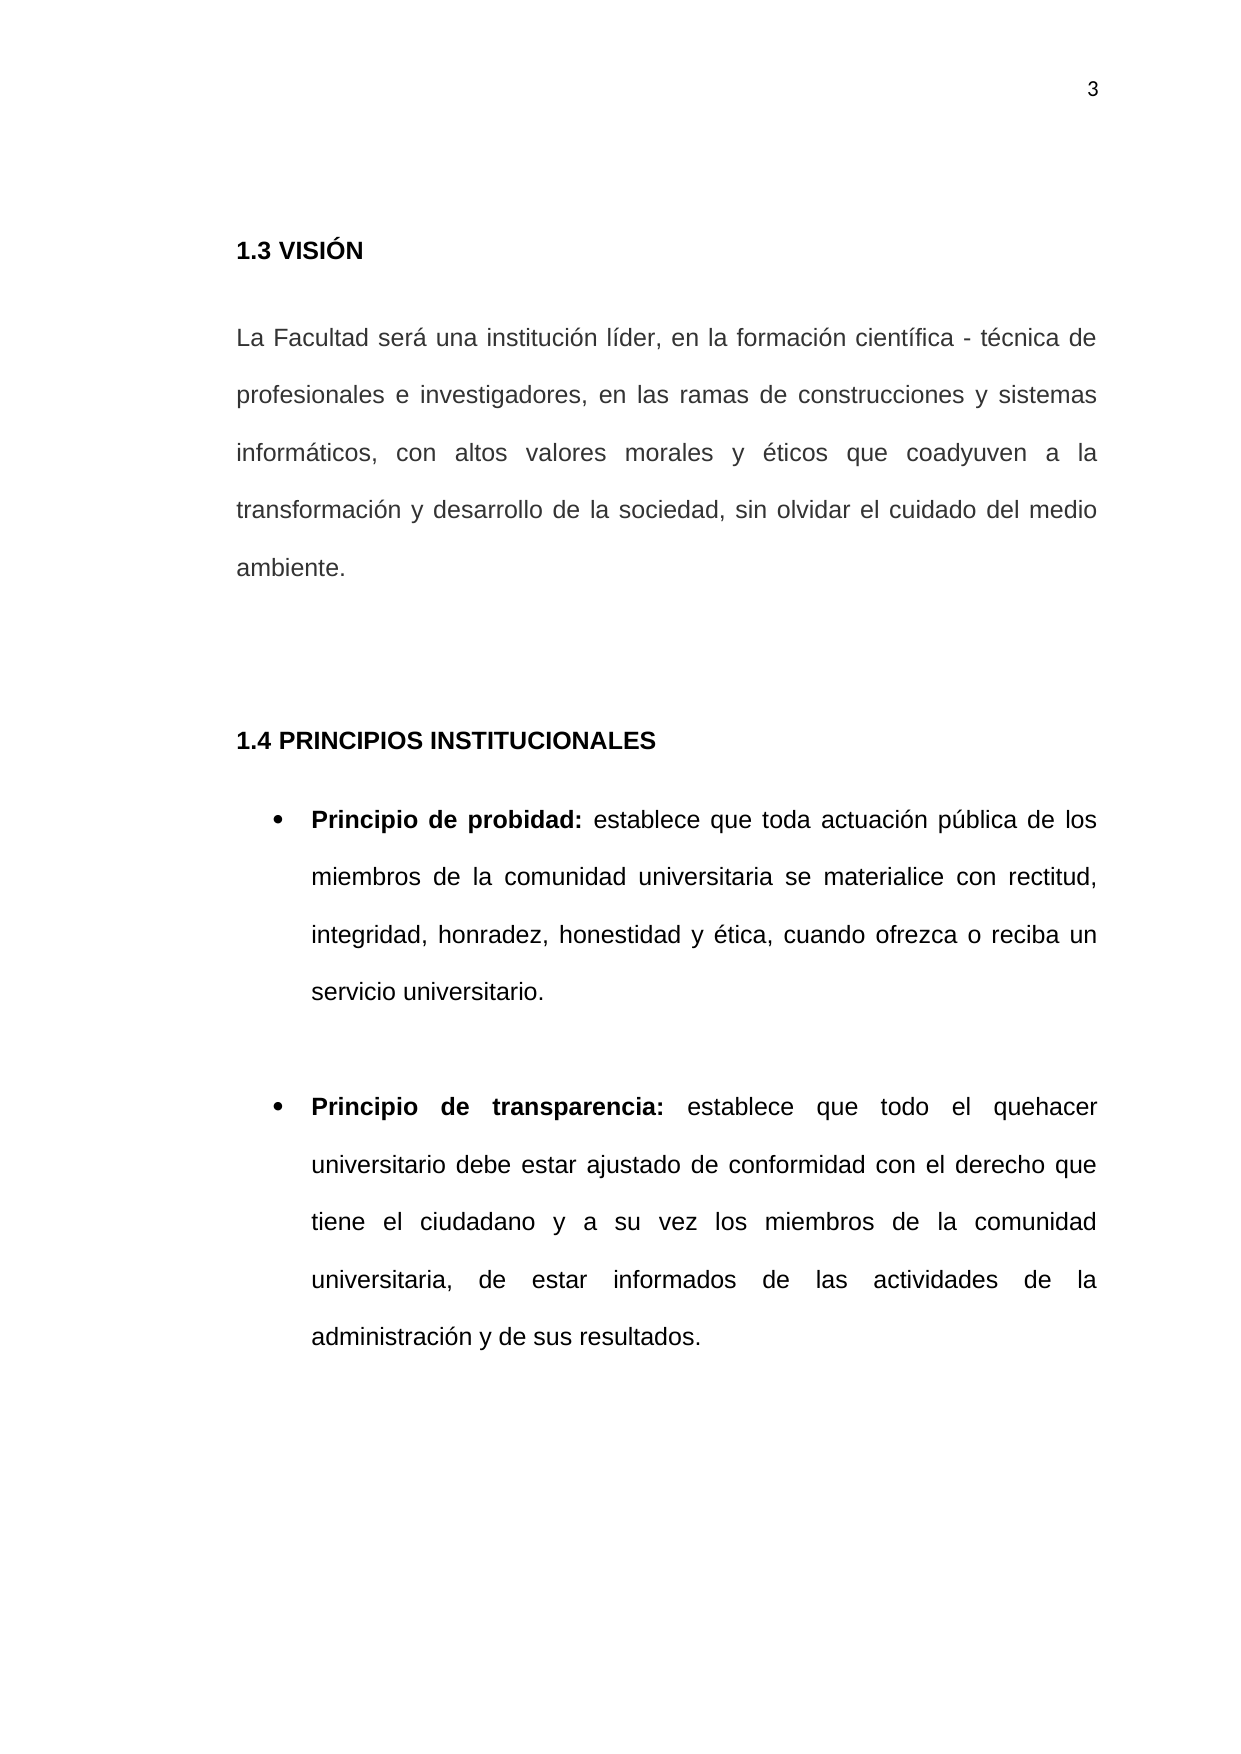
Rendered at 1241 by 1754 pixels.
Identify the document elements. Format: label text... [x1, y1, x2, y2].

list Principio de probidad: establece que toda actuación pública de los miembros de la comunidad universitaria se materialice con rectitud, integridad, honradez, honestidad y ética, cuando ofrezca o reciba un servicio universitario. [274, 804, 1098, 1006]
list Principio de transparencia: establece que todo el quehacer universitario debe estar ajustado de conformidad con el derecho que tiene el ciudadano y a su vez los miembros de la comunidad universitaria, de estar informados de las actividades de la administración y de sus resultados. [274, 1092, 1098, 1351]
subtitle PRINCIPIOS INSTITUCIONALES [236, 726, 1098, 755]
subtitle VISIÓN [236, 236, 1098, 265]
text La Facultad será una institución líder, en la formación científica - técnica de profesionales e investigadores, en las ramas de construcciones y sistemas informáticos, con altos valores morales y éticos que coadyuven a la transformación y desarrollo de la sociedad, sin olvidar el cuidado del medio ambiente. [236, 323, 1098, 582]
